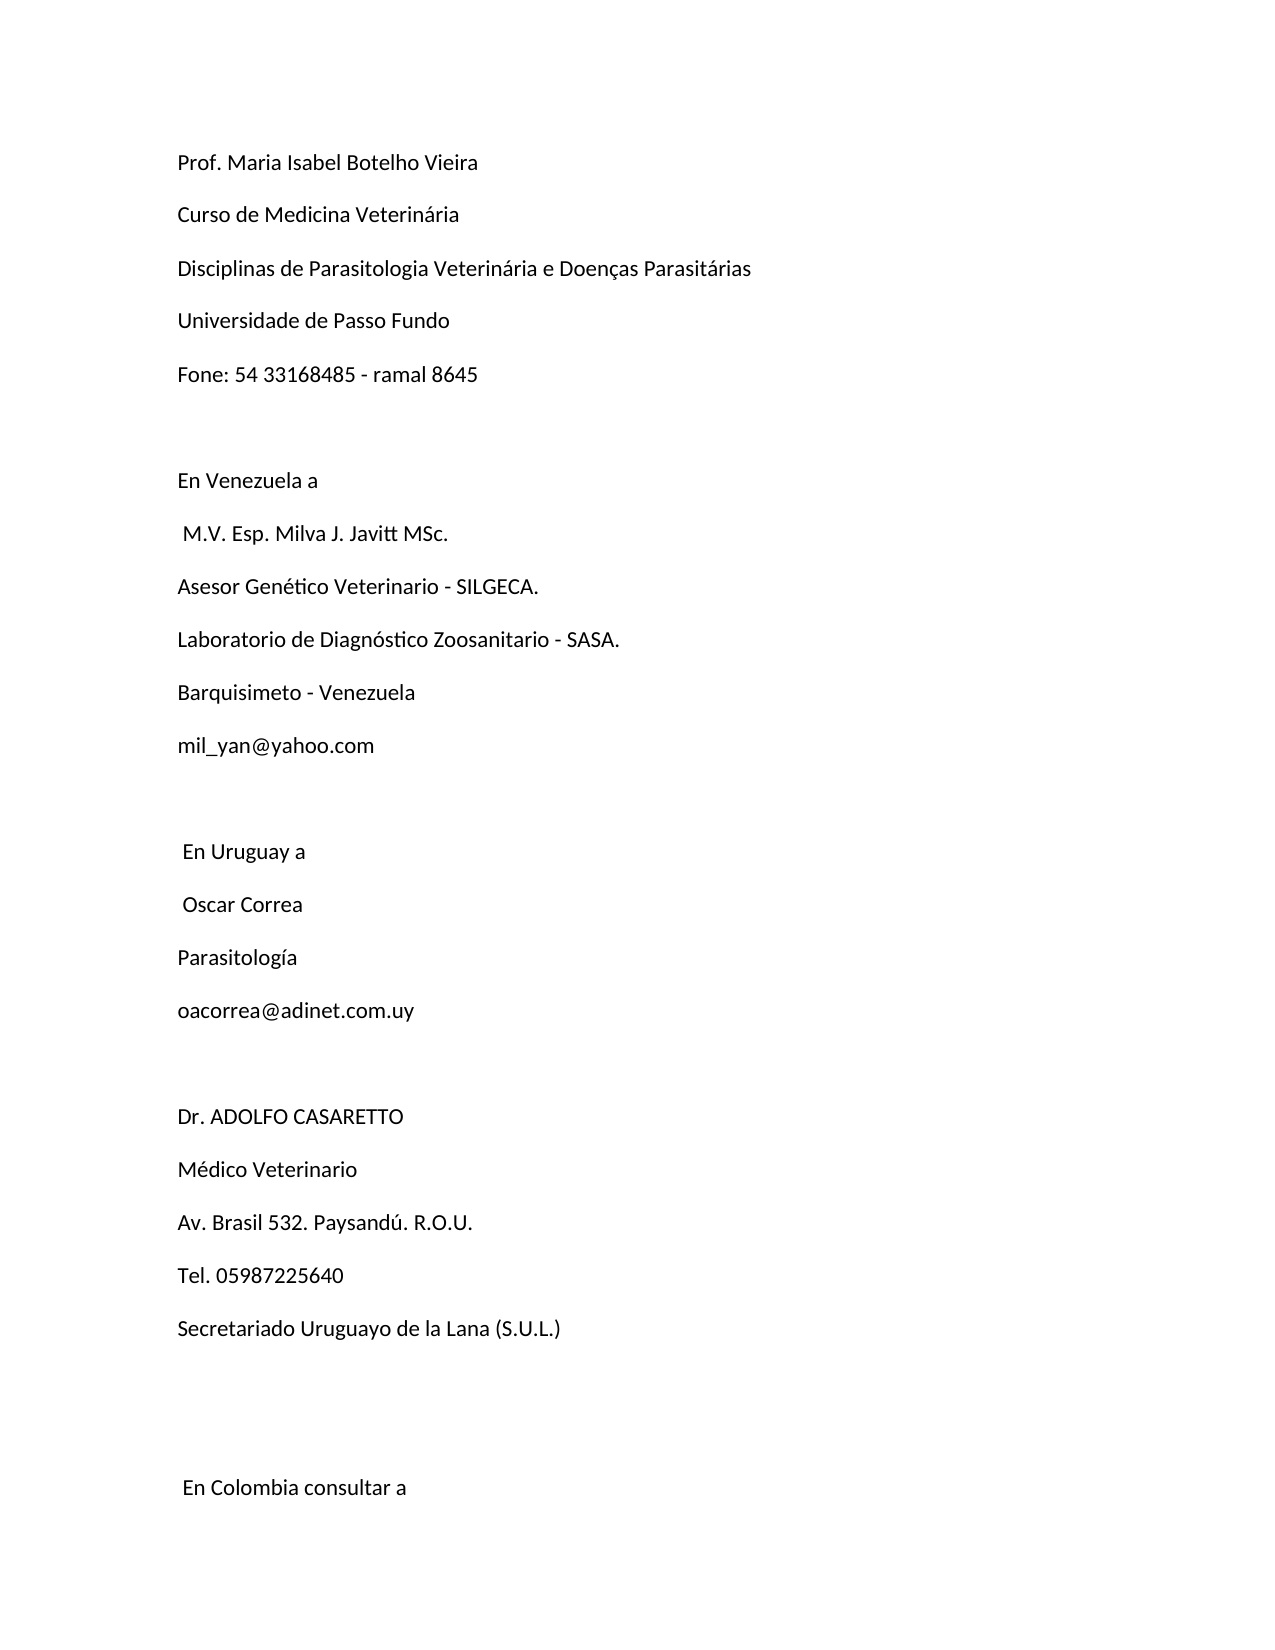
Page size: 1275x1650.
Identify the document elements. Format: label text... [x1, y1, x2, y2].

text oacorrea@adinet.com.uy [177, 996, 1098, 1024]
text Laboratorio de Diagnóstico Zoosanitario - SASA. [177, 625, 1098, 653]
text Tel. 05987225640 [177, 1261, 1098, 1289]
text Disciplinas de Parasitologia Veterinária e Doenças Parasitárias [177, 254, 1098, 282]
text mil_yan@yahoo.com [177, 731, 1098, 759]
text Oscar Correa [177, 890, 1098, 918]
text En Venezuela a [177, 466, 1098, 494]
text En Uruguay a [177, 837, 1098, 865]
text Asesor Genético Veterinario - SILGECA. [177, 572, 1098, 600]
text Barquisimeto - Venezuela [177, 678, 1098, 706]
text Secretariado Uruguayo de la Lana (S.U.L.) [177, 1314, 1098, 1342]
text Dr. ADOLFO CASARETTO [177, 1102, 1098, 1130]
text Universidade de Passo Fundo [177, 307, 1098, 335]
text Av. Brasil 532. Paysandú. R.O.U. [177, 1208, 1098, 1236]
text Fone: 54 33168485 - ramal 8645 [177, 360, 1098, 388]
text Prof. Maria Isabel Botelho Vieira [177, 148, 1098, 176]
text Parasitología [177, 943, 1098, 971]
text En Colombia consultar a [177, 1473, 1098, 1501]
text M.V. Esp. Milva J. Javitt MSc. [177, 519, 1098, 547]
text Médico Veterinario [177, 1155, 1098, 1183]
text Curso de Medicina Veterinária [177, 201, 1098, 229]
